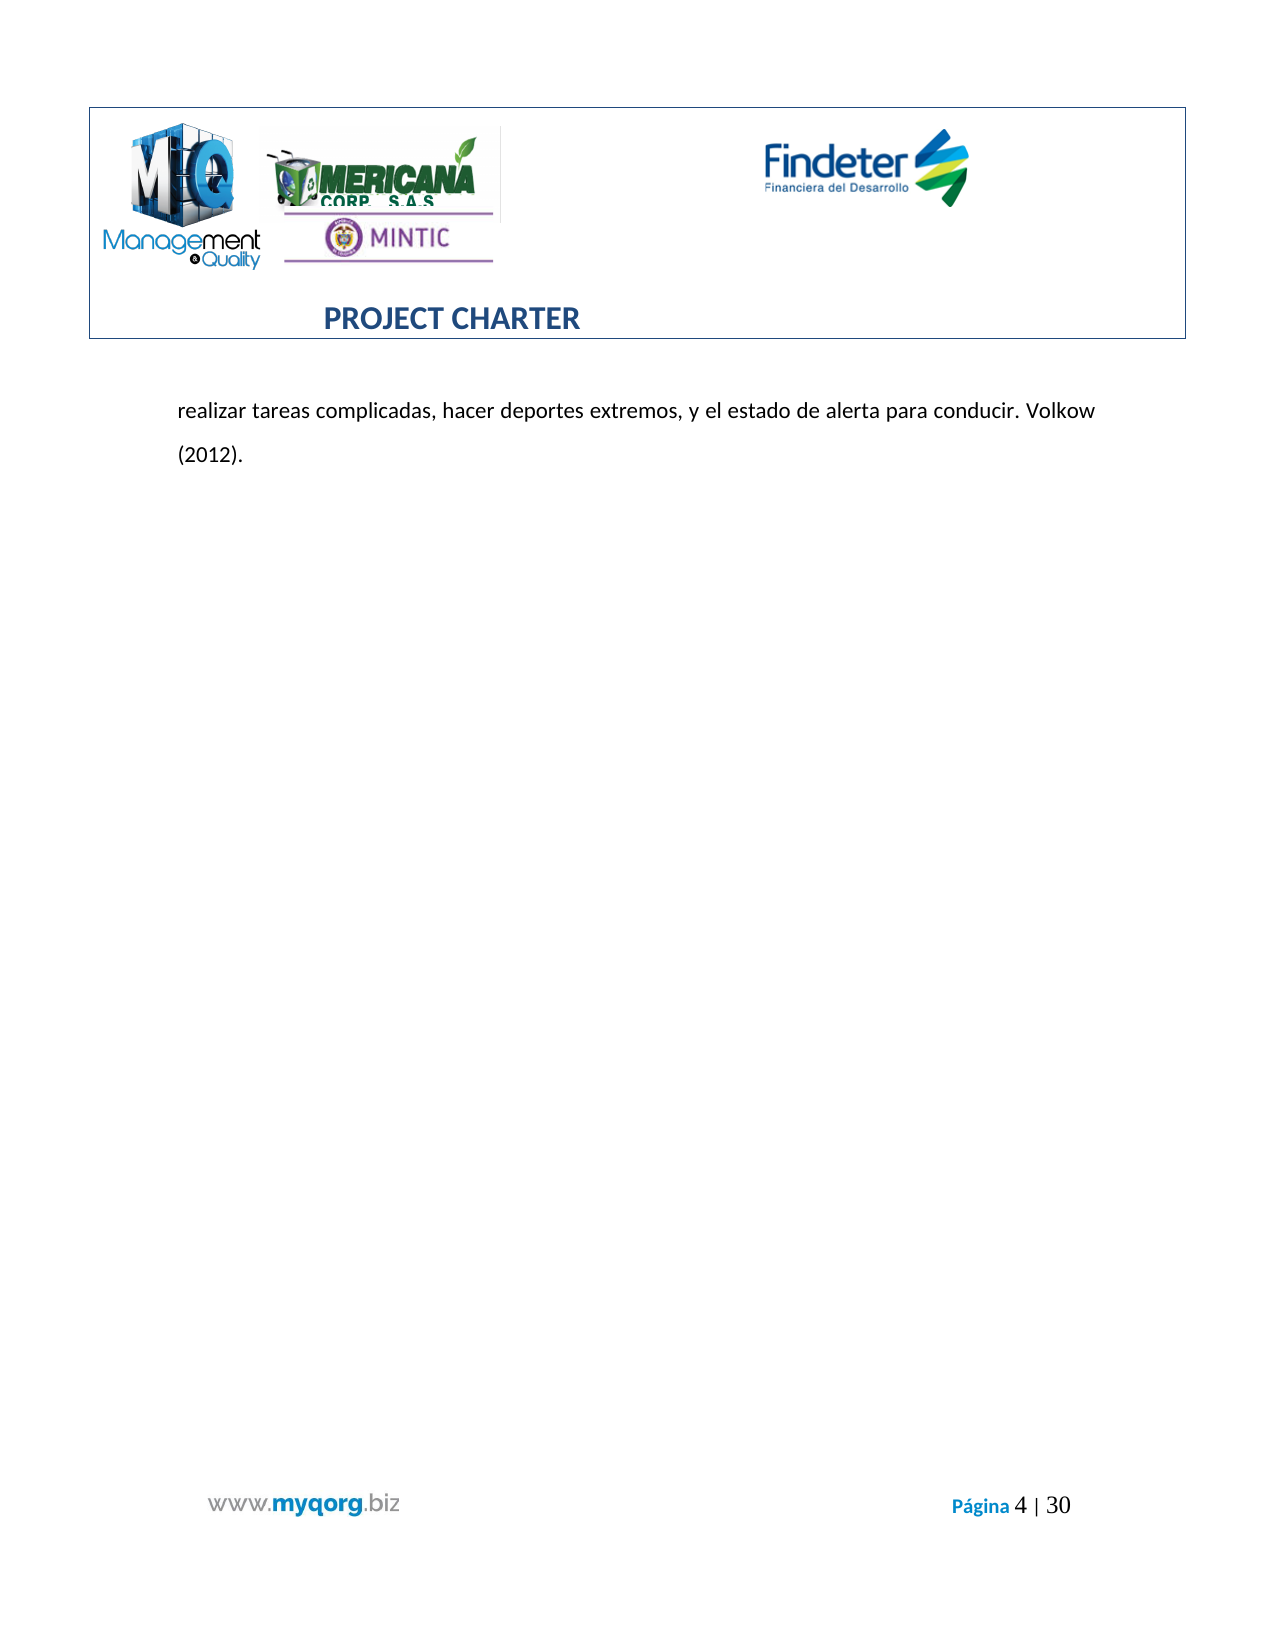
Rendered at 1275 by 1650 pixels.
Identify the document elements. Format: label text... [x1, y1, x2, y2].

picture [102, 115, 501, 273]
picture [765, 129, 969, 207]
picture [207, 1490, 399, 1517]
